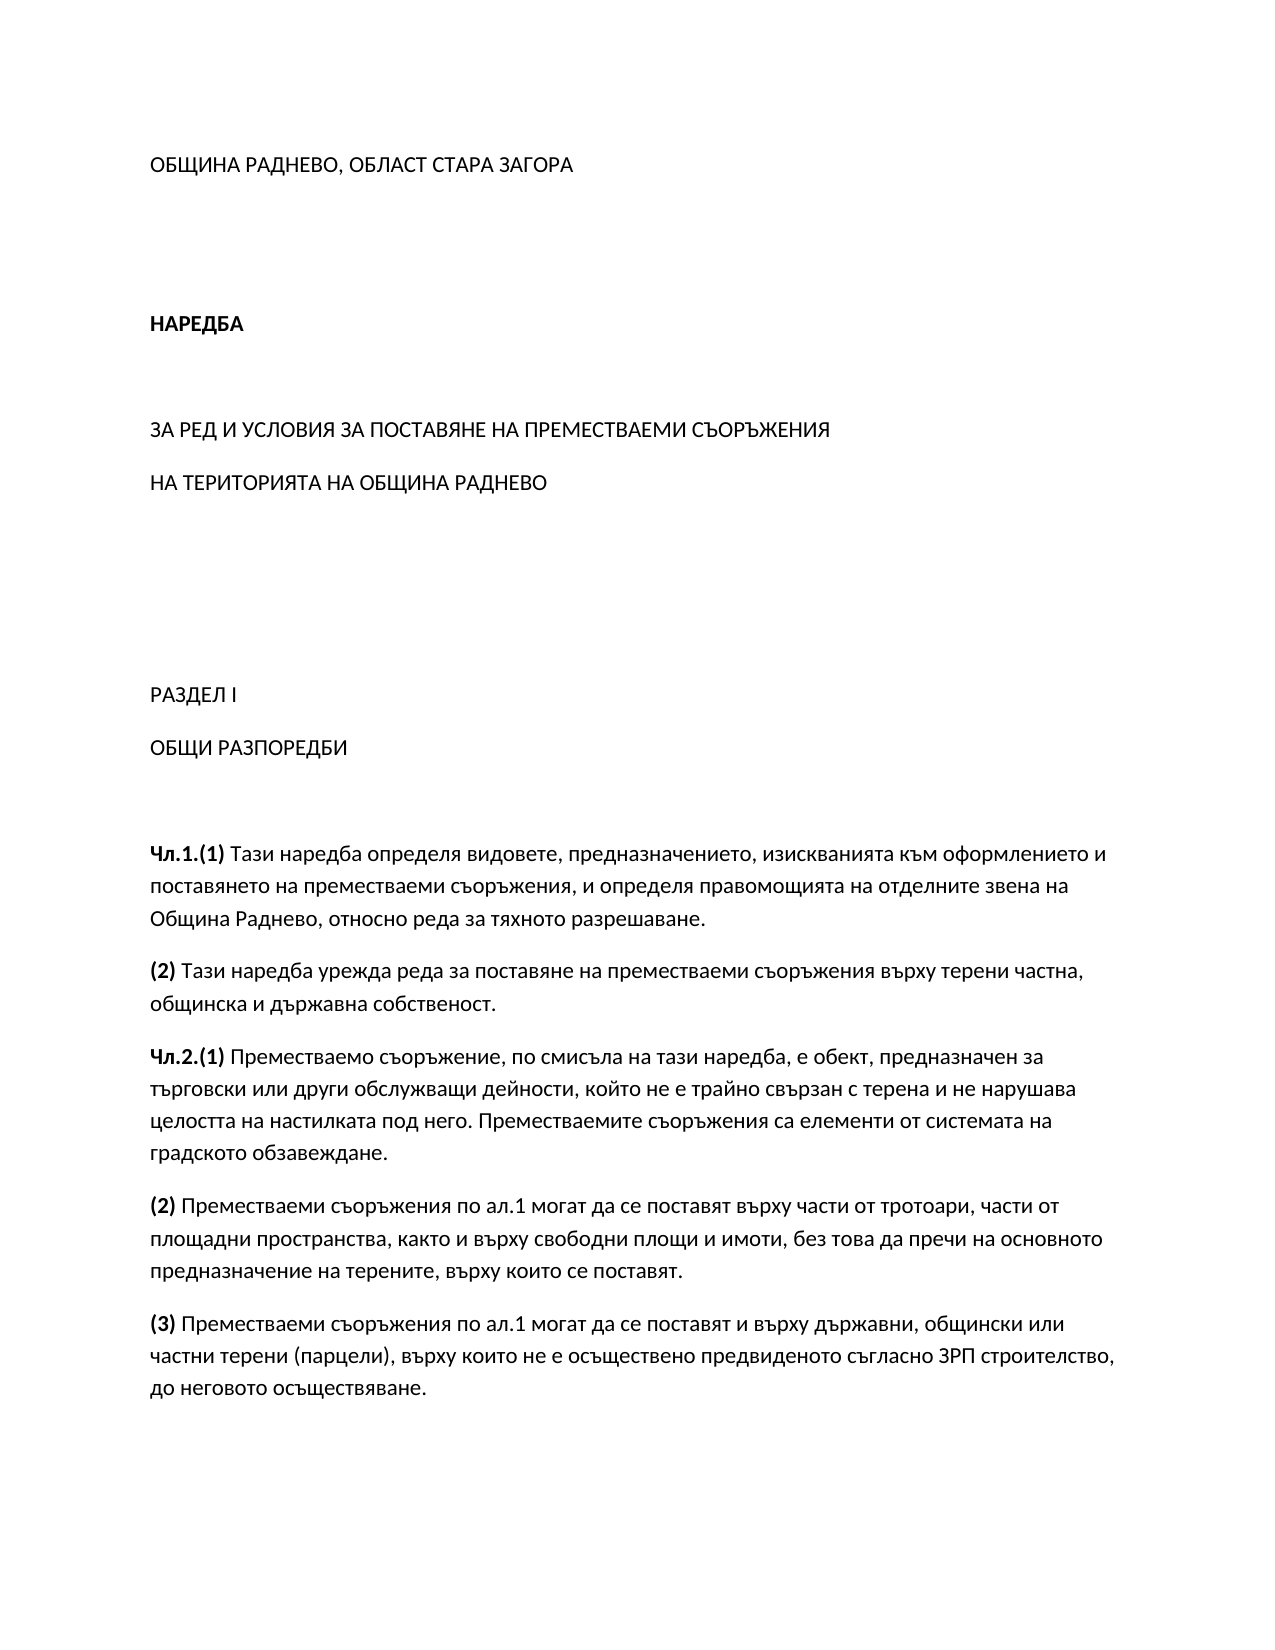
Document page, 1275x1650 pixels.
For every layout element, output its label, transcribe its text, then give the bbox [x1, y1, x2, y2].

text (2) Преместваеми съоръжения по ал.1 могат да се поставят върху части от тротоари, части от площадни пространства, както и върху свободни площи и имоти, без това да пречи на основното предназначение на терените, върху които се поставят. [150, 1191, 1125, 1284]
text ОБЩИ РАЗПОРЕДБИ [150, 733, 1125, 761]
text (2) Тази наредба урежда реда за поставяне на преместваеми съоръжения върху терени частна, общинска и държавна собственост. [150, 957, 1125, 1017]
text РАЗДЕЛ I [150, 680, 1125, 708]
text Чл.1.(1) Тази наредба определя видовете, предназначението, изискванията към оформлението и поставянето на преместваеми съоръжения, и определя правомощията на отделните звена на Община Раднево, относно реда за тяхното разрешаване. [150, 839, 1125, 932]
text НАРЕДБА [150, 309, 1125, 337]
text НА ТЕРИТОРИЯТА НА ОБЩИНА РАДНЕВО [150, 468, 1125, 496]
text Чл.2.(1) Преместваемо съоръжение, по смисъла на тази наредба, е обект, предназначен за търговски или други обслужващи дейности, който не е трайно свързан с терена и не нарушава целостта на настилката под него. Преместваемите съоръжения са елементи от системата на градското обзавеждане. [150, 1042, 1125, 1166]
text ЗА РЕД И УСЛОВИЯ ЗА ПОСТАВЯНЕ НА ПРЕМЕСТВАЕМИ СЪОРЪЖЕНИЯ [150, 415, 1125, 443]
text ОБЩИНА РАДНЕВО, ОБЛАСТ СТАРА ЗАГОРА [150, 150, 1125, 178]
text (3) Преместваеми съоръжения по ал.1 могат да се поставят и върху държавни, общински или частни терени (парцели), върху които не е осъществено предвиденото съгласно ЗРП строителство, до неговото осъществяване. [150, 1309, 1125, 1401]
